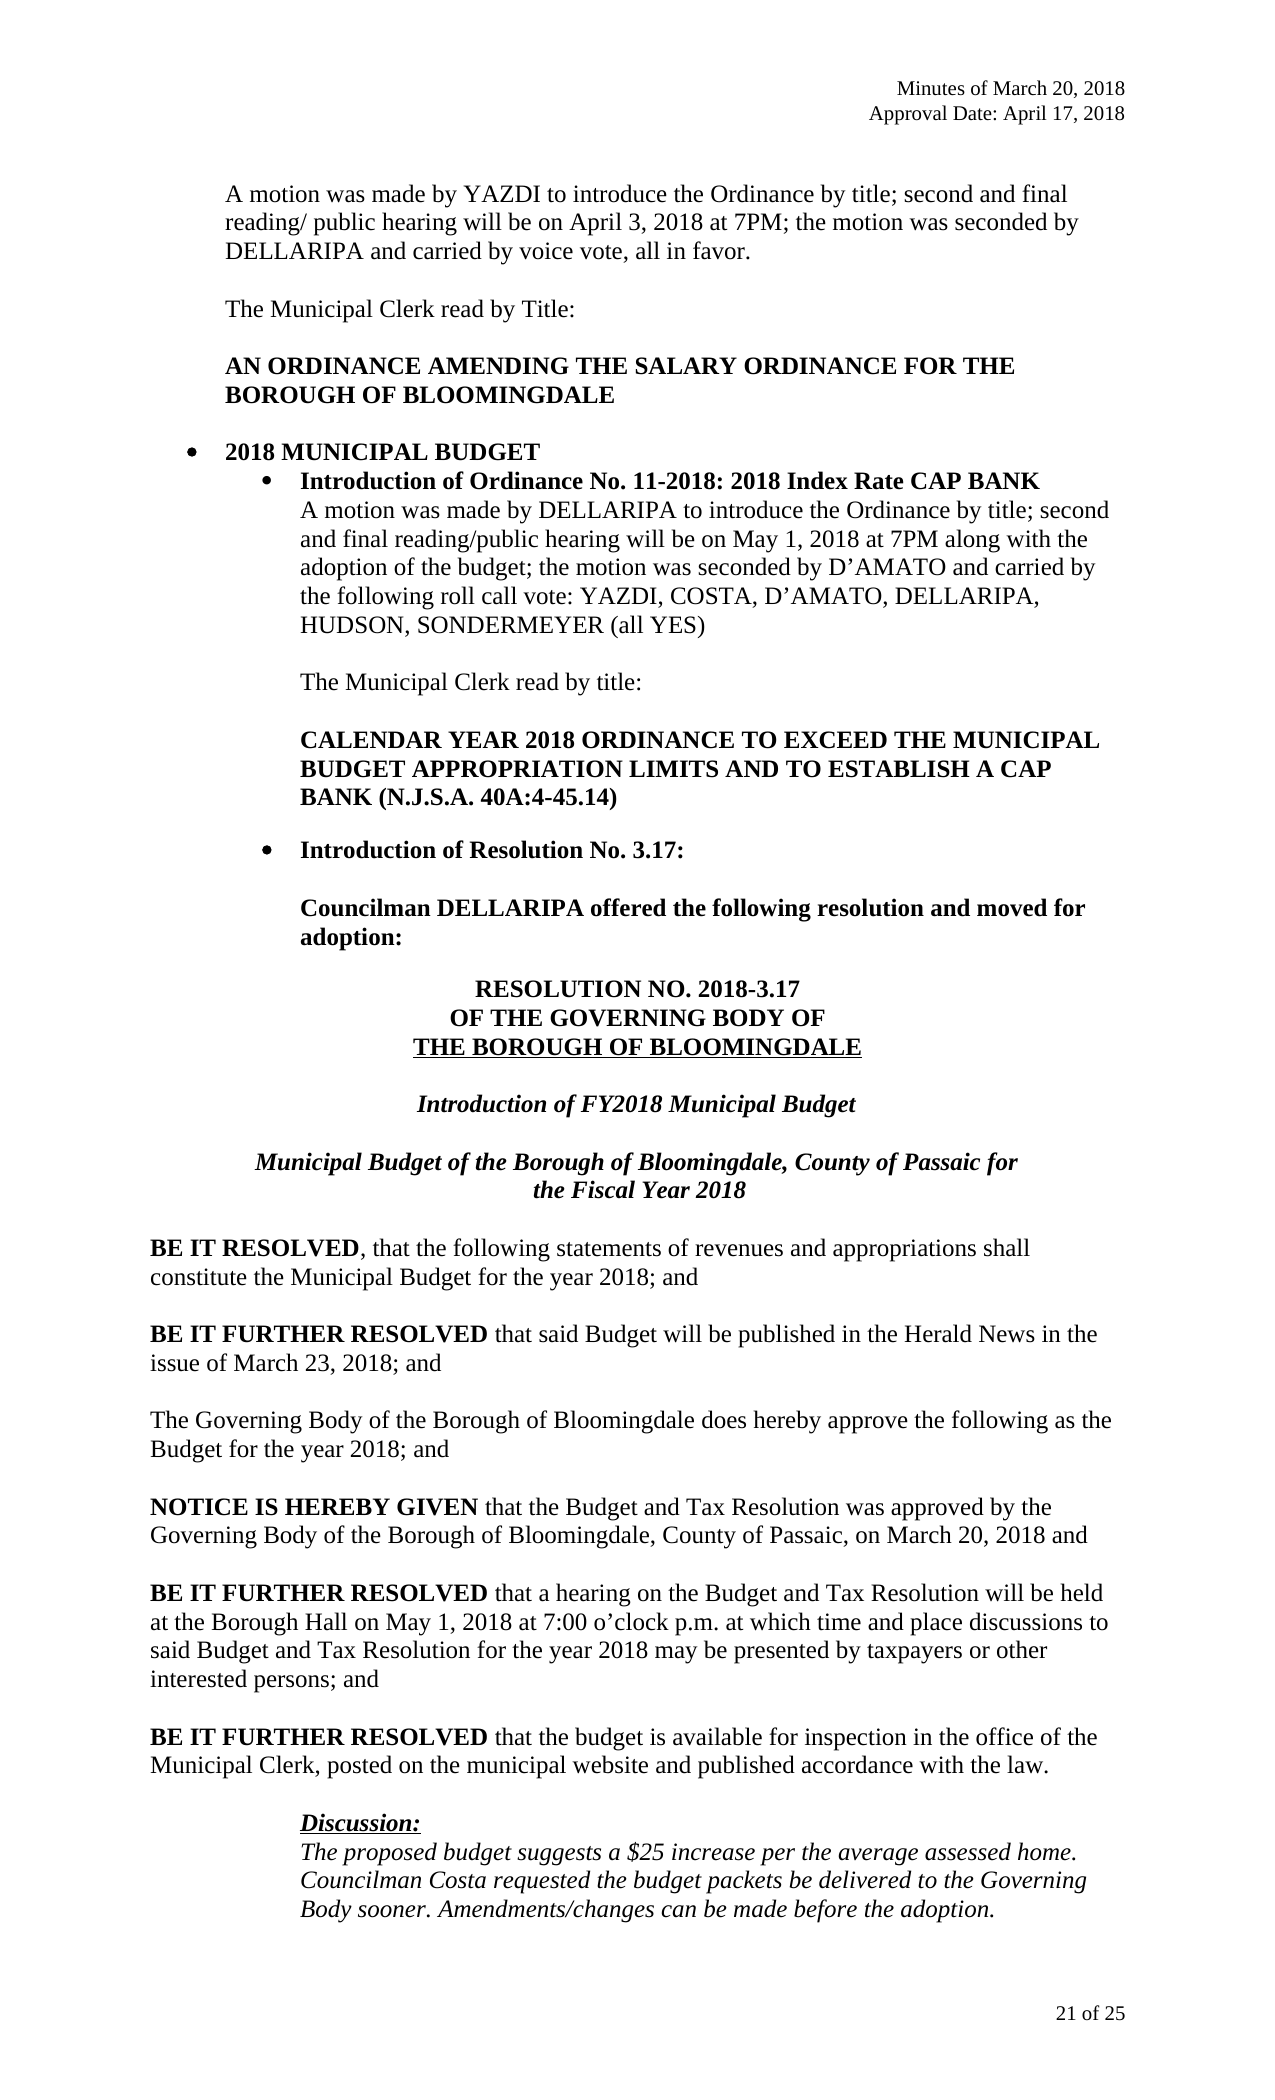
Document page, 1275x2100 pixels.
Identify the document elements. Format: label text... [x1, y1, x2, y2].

text BE IT RESOLVED, that the following statements of revenues and appropriations shall constitute the Municipal Budget for the year 2018; and [150, 1233, 1125, 1291]
text BE IT FURTHER RESOLVED that said Budget will be published in the Herald News in the issue of March 23, 2018; and [150, 1319, 1125, 1377]
text OF THE GOVERNING BODY OF THE BOROUGH OF BLOOMINGDALE [150, 1003, 1125, 1061]
text the Fiscal Year 2018 [150, 1176, 1125, 1204]
text BE IT FURTHER RESOLVED that the budget is available for inspection in the office of the Municipal Clerk, posted on the municipal website and published accordance with the law. [150, 1722, 1125, 1779]
text BE IT FURTHER RESOLVED that a hearing on the Budget and Tax Resolution will be held at the Borough Hall on May 1, 2018 at 7:00 o’clock p.m. at which time and place discussions to said Budget and Tax Resolution for the year 2018 may be presented by taxpayers or other interested persons; and [150, 1578, 1125, 1693]
list AN ORDINANCE AMENDING THE SALARY ORDINANCE FOR THE BOROUGH OF BLOOMINGDALE [225, 351, 1125, 409]
text Municipal Budget of the Borough of Bloomingdale, County of Passaic for [150, 1147, 1125, 1176]
text Introduction of FY2018 Municipal Budget [150, 1089, 1125, 1118]
text NOTICE IS HEREBY GIVEN that the Budget and Tax Resolution was approved by the Governing Body of the Borough of Bloomingdale, County of Passaic, on March 20, 2018 and [150, 1492, 1125, 1549]
list The Municipal Clerk read by Title: [225, 294, 1125, 322]
list Introduction of Ordinance No. 11-2018: 2018 Index Rate CAP BANK A motion was made by DELLARIPA to introduce the Ordinance by title; second and final reading/public hearing will be on May 1, 2018 at 7PM along with the adoption of the budget; the motion was seconded by D’AMATO and carried by the following roll call vote: YAZDI, COSTA, D’AMATO, DELLARIPA, HUDSON, SONDERMEYER (all YES) The Municipal Clerk read by title: CALENDAR YEAR 2018 ORDINANCE TO EXCEED THE MUNICIPAL BUDGET APPROPRIATION LIMITS AND TO ESTABLISH A CAP BANK (N.J.S.A. 40A:4-45.14) [262, 466, 1125, 835]
text RESOLUTION NO. 2018-3.17 [150, 974, 1125, 1003]
list Introduction of Resolution No. 3.17: Councilman DELLARIPA offered the following resolution and moved for adoption: [262, 835, 1125, 974]
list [300, 1779, 1125, 1923]
text The Governing Body of the Borough of Bloomingdale does hereby approve the following as the Budget for the year 2018; and [150, 1406, 1125, 1463]
list 2018 MUNICIPAL BUDGET [187, 437, 1125, 466]
list A motion was made by YAZDI to introduce the Ordinance by title; second and final reading/ public hearing will be on April 3, 2018 at 7PM; the motion was seconded by DELLARIPA and carried by voice vote, all in favor. [225, 179, 1125, 265]
